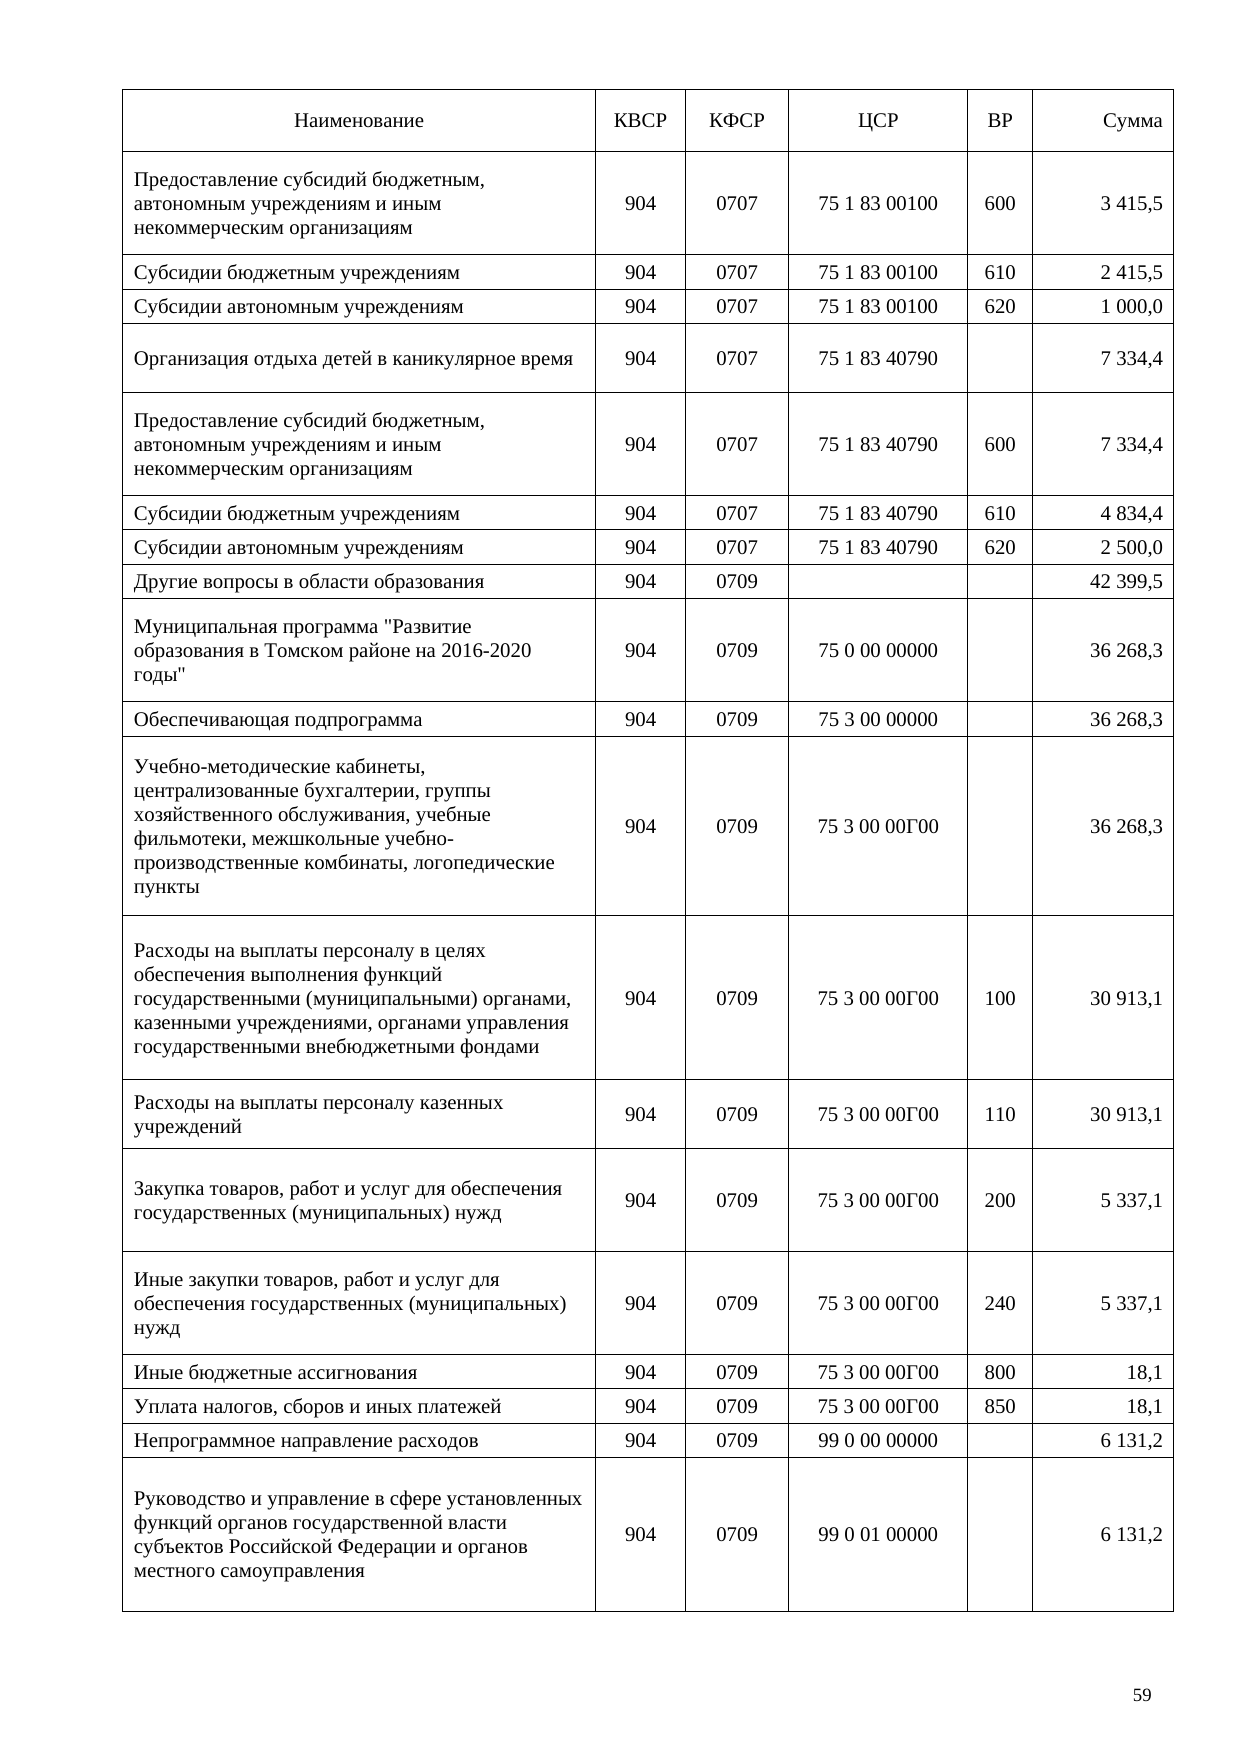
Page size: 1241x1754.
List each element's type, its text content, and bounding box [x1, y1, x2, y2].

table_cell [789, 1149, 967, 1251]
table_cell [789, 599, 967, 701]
table_header ВР [968, 90, 1032, 151]
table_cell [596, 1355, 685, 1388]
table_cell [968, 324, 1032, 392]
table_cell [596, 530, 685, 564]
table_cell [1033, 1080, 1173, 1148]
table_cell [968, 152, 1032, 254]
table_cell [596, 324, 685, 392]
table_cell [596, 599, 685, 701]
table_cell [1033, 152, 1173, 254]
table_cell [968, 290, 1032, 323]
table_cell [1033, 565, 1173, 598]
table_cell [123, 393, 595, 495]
table_header ЦСР [789, 90, 967, 151]
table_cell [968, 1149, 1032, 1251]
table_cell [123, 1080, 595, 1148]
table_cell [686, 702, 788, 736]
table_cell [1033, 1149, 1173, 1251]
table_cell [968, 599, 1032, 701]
table_header КФСР [686, 90, 788, 151]
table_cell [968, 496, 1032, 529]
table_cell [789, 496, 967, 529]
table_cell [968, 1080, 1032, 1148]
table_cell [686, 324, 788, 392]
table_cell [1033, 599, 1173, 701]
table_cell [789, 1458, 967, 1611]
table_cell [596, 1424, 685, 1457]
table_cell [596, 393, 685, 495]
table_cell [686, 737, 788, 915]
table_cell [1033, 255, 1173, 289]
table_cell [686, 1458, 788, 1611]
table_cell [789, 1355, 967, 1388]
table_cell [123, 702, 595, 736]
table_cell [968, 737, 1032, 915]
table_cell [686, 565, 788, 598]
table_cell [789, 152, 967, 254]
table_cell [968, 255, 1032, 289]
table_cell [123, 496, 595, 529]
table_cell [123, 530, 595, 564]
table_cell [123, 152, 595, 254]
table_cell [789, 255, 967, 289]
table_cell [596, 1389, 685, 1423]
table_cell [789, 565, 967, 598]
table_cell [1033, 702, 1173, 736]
table_header Наименование [123, 90, 595, 151]
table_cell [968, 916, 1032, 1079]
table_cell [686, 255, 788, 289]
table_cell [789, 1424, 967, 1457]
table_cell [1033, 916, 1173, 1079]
table_header Сумма [1033, 90, 1173, 151]
table_header КВСР [596, 90, 685, 151]
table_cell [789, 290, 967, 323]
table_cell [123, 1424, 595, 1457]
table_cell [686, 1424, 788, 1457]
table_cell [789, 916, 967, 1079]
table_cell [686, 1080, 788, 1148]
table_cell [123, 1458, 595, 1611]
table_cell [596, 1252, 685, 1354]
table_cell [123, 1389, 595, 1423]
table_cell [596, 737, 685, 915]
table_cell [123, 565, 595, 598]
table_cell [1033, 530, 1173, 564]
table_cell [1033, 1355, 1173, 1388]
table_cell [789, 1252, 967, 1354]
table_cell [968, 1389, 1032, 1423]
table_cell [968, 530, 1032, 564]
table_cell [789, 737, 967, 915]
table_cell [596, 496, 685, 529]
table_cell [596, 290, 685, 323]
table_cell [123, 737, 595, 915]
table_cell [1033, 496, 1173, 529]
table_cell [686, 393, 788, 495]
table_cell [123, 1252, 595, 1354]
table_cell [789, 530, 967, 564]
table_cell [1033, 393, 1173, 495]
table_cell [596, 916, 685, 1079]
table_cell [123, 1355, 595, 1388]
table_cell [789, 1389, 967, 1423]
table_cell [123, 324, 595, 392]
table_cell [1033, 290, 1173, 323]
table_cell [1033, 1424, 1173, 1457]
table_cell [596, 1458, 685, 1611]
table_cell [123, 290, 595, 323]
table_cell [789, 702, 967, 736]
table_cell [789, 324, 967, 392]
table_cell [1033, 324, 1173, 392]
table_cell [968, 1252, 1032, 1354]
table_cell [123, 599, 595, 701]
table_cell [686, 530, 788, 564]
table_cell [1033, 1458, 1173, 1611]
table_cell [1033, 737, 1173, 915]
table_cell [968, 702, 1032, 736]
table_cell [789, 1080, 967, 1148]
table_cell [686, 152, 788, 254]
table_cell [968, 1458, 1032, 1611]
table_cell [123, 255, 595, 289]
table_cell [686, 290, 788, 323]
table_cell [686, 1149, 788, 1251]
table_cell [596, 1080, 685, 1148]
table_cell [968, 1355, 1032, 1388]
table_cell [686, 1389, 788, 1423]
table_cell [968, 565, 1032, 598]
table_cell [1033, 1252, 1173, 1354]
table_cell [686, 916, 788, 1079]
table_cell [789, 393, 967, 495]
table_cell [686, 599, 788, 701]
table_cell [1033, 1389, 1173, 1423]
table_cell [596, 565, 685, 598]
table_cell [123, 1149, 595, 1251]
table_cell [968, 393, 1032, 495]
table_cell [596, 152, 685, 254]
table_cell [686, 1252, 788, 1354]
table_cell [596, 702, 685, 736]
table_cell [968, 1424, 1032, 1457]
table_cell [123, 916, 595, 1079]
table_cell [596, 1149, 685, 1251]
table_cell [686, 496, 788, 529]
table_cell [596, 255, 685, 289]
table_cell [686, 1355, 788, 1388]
